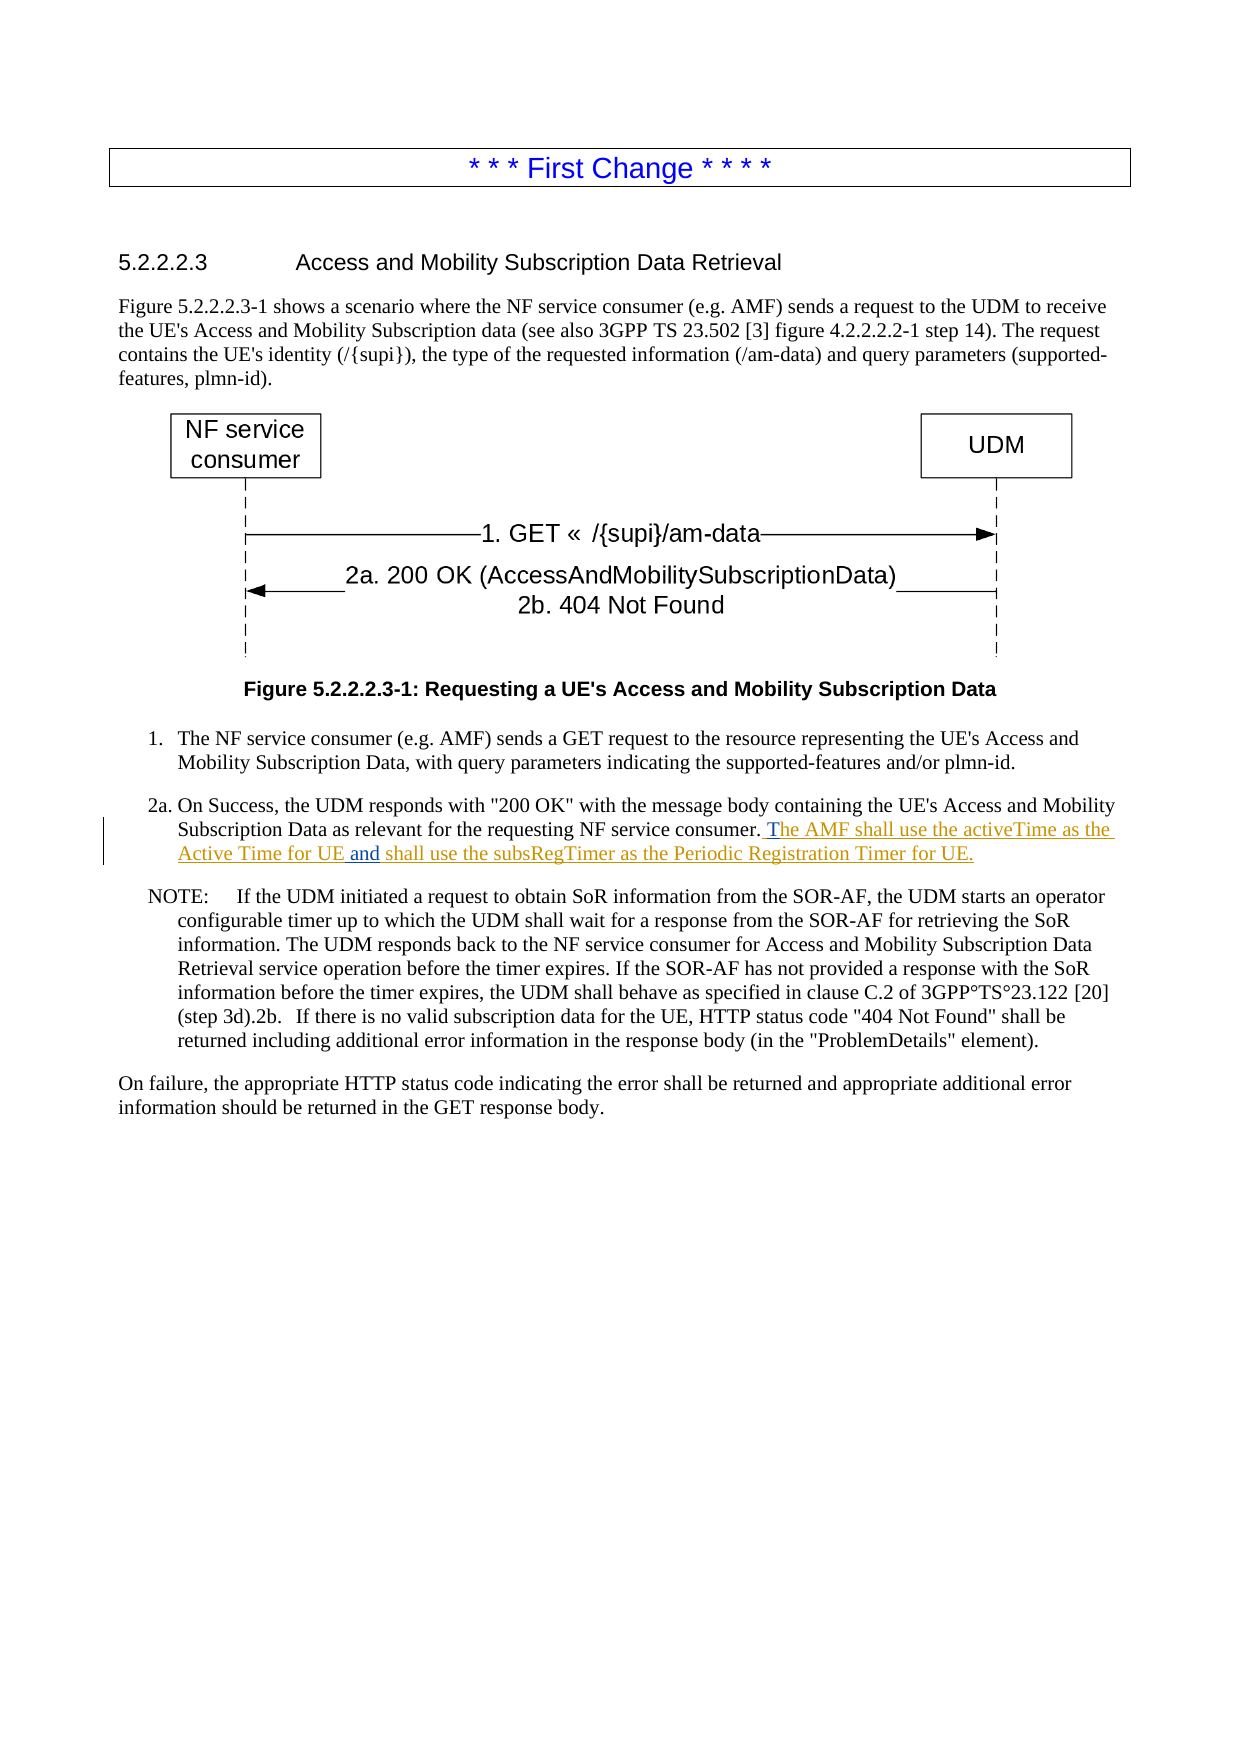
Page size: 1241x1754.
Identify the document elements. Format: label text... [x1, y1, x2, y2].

text * * * First Change * * * * [110, 149, 1130, 186]
text 1. The NF service consumer (e.g. AMF) sends a GET request to the resource representing the UE's Access and Mobility Subscription Data, with query parameters indicating the supported-features and/or plmn-id. [148, 726, 1122, 774]
text Figure 5.2.2.2.3-1 shows a scenario where the NF service consumer (e.g. AMF) sends a request to the UDM to receive the UE's Access and Mobility Subscription data (see also 3GPP TS 23.502 [3] figure 4.2.2.2.2-1 step 14). The request contains the UE's identity (/{supi}), the type of the requested information (/am-data) and query parameters (supported-features, plmn-id). [118, 294, 1122, 390]
subtitle 5.2.2.2.3 Access and Mobility Subscription Data Retrieval [118, 249, 1122, 275]
text Figure 5.2.2.2.3-1: Requesting a UE's Access and Mobility Subscription Data [118, 677, 1122, 701]
text On failure, the appropriate HTTP status code indicating the error shall be returned and appropriate additional error information should be returned in the GET response body. [118, 1071, 1122, 1119]
text 2a. On Success, the UDM responds with "200 OK" with the message body containing the UE's Access and Mobility Subscription Data as relevant for the requesting NF service consumer. [148, 793, 1122, 865]
text NOTE: If the UDM initiated a request to obtain SoR information from the SOR-AF, the UDM starts an operator configurable timer up to which the UDM shall wait for a response from the SOR-AF for retrieving the SoR information. The UDM responds back to the NF service consumer for Access and Mobility Subscription Data Retrieval service operation before the timer expires. If the SOR-AF has not provided a response with the SoR information before the timer expires, the UDM shall behave as specified in clause C.2 of 3GPP°TS°23.122 [20] (step 3d).2b. If there is no valid subscription data for the UE, HTTP status code "404 Not Found" shall be returned including additional error information in the response body (in the "ProblemDetails" element). [148, 884, 1122, 1052]
